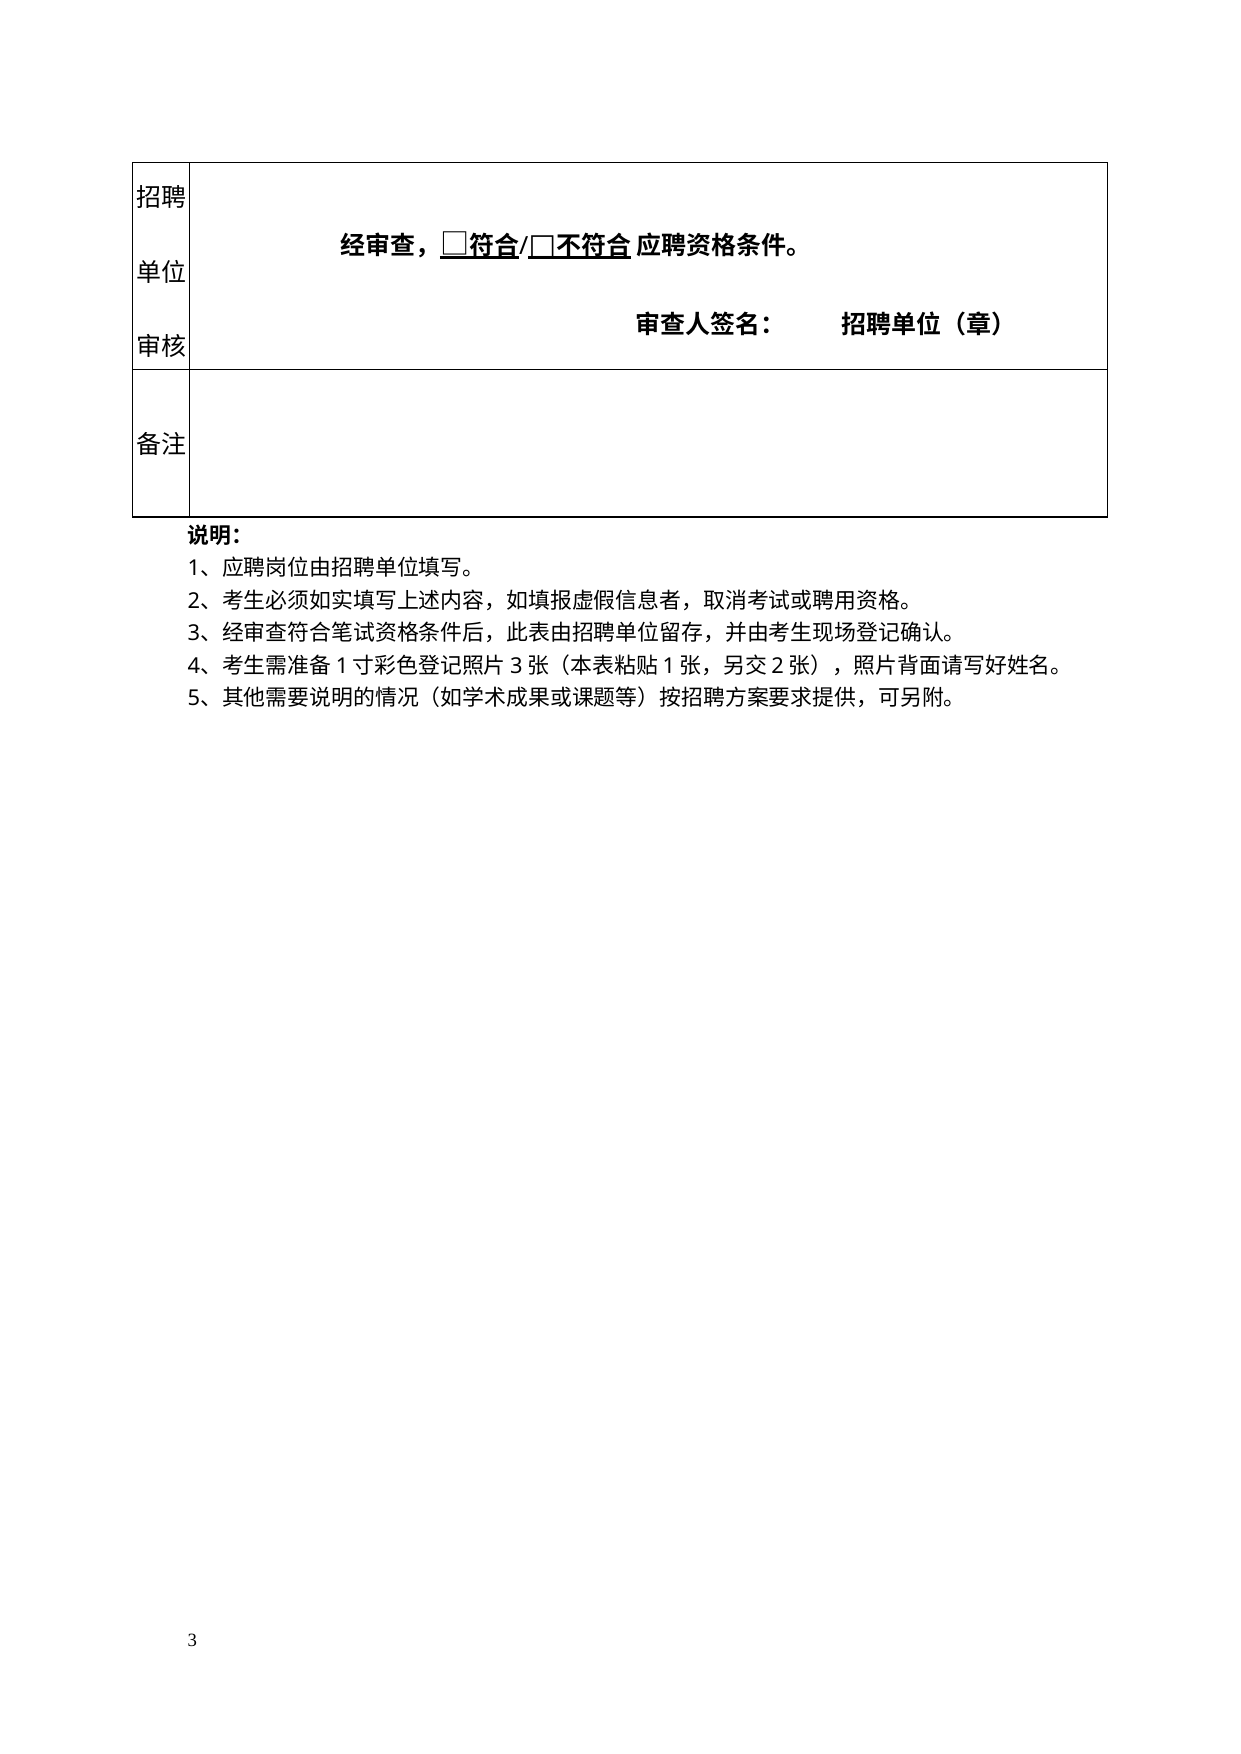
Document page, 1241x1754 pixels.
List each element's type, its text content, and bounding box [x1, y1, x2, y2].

table_cell 招聘单位审核意见 [133, 163, 189, 369]
text 说明： [187, 518, 1053, 550]
text 4、考生需准备1寸彩色登记照片3张（本表粘贴1张，另交2张），照片背面请写好姓名。 [187, 647, 1053, 680]
table_cell 经审查，□符合/□不符合 应聘资格条件。 审查人签名： 招聘单位（章） 年 月 日 [190, 163, 1107, 369]
table_cell 备注 [133, 370, 189, 516]
text 3、经审查符合笔试资格条件后，此表由招聘单位留存，并由考生现场登记确认。 [187, 615, 1053, 647]
text 5、其他需要说明的情况（如学术成果或课题等）按招聘方案要求提供，可另附。 [187, 680, 1053, 712]
text 1、应聘岗位由招聘单位填写。 [187, 550, 1053, 582]
table_cell [190, 370, 1107, 516]
text 2、考生必须如实填写上述内容，如填报虚假信息者，取消考试或聘用资格。 [187, 582, 1053, 615]
